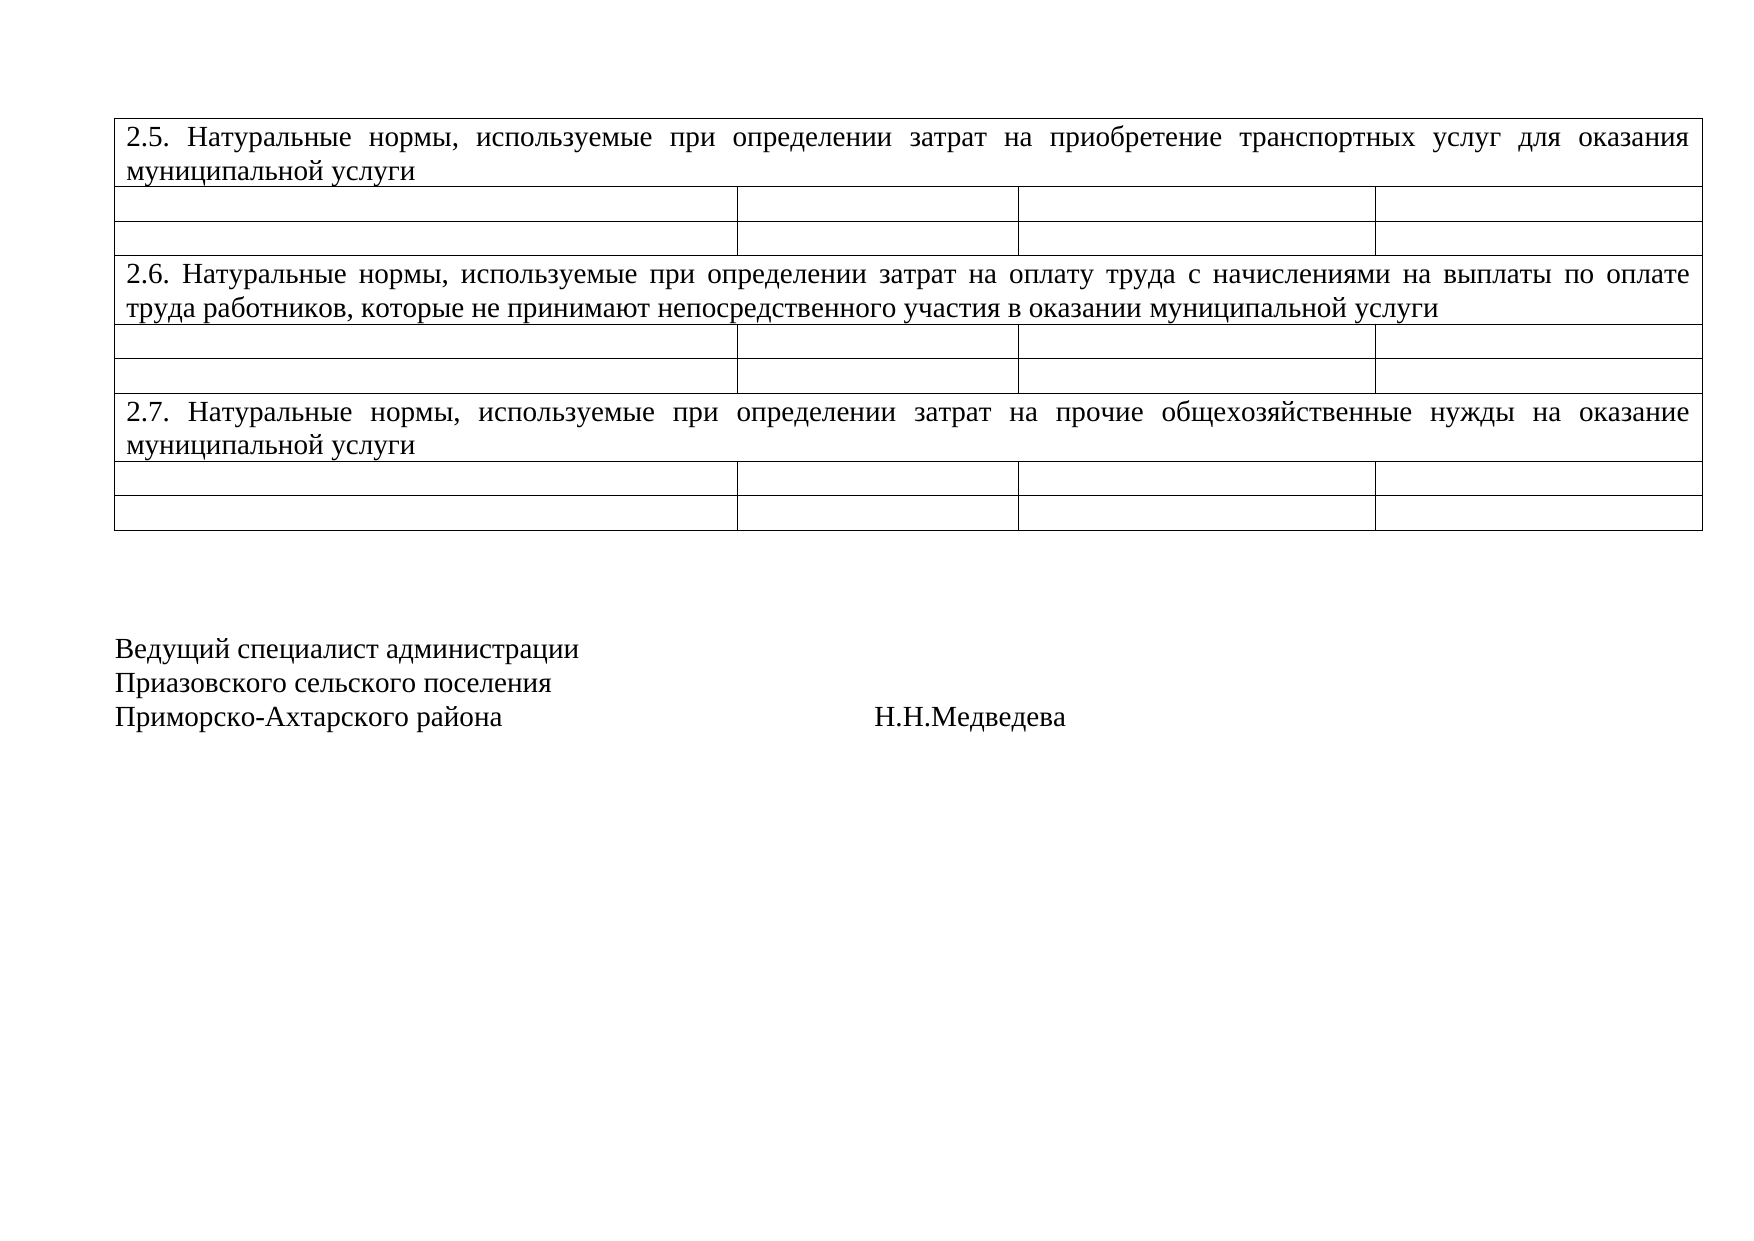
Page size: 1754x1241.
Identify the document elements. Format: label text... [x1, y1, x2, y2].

table_cell [1376, 187, 1702, 221]
table_cell [1019, 462, 1375, 495]
table_cell [1376, 325, 1702, 358]
table_cell [115, 496, 737, 530]
table_cell [1019, 222, 1375, 255]
table_cell [738, 187, 1018, 221]
table_cell [1019, 187, 1375, 221]
table_cell [115, 359, 737, 393]
table_cell [1376, 462, 1702, 495]
table_cell [1019, 359, 1375, 393]
text Приазовского сельского поселения [114, 665, 1671, 699]
table_cell [115, 187, 737, 221]
table_cell [738, 496, 1018, 530]
table_cell 2.5. Натуральные нормы, используемые при определении затрат на приобретение транспортных услуг для оказания муниципальной услуги [115, 119, 1702, 186]
table_cell 2.7. Натуральные нормы, используемые при определении затрат на прочие общехозяйственные нужды на оказание муниципальной услуги [115, 394, 1702, 461]
table_cell [115, 222, 737, 255]
table_cell [1376, 359, 1702, 393]
table_cell [738, 359, 1018, 393]
table_cell [115, 325, 737, 358]
table_cell [1376, 222, 1702, 255]
text Ведущий специалист администрации [114, 632, 1671, 665]
table_cell [738, 222, 1018, 255]
table_cell [115, 462, 737, 495]
text Приморско-Ахтарского района Н.Н.Медведева [114, 699, 1671, 732]
table_cell [738, 462, 1018, 495]
table_cell [738, 325, 1018, 358]
table_cell [1376, 496, 1702, 530]
table_cell 2.6. Натуральные нормы, используемые при определении затрат на оплату труда с начислениями на выплаты по оплате труда работников, которые не принимают непосредственного участия в оказании муниципальной услуги [115, 256, 1702, 323]
table_cell [1019, 496, 1375, 530]
table_cell [1019, 325, 1375, 358]
